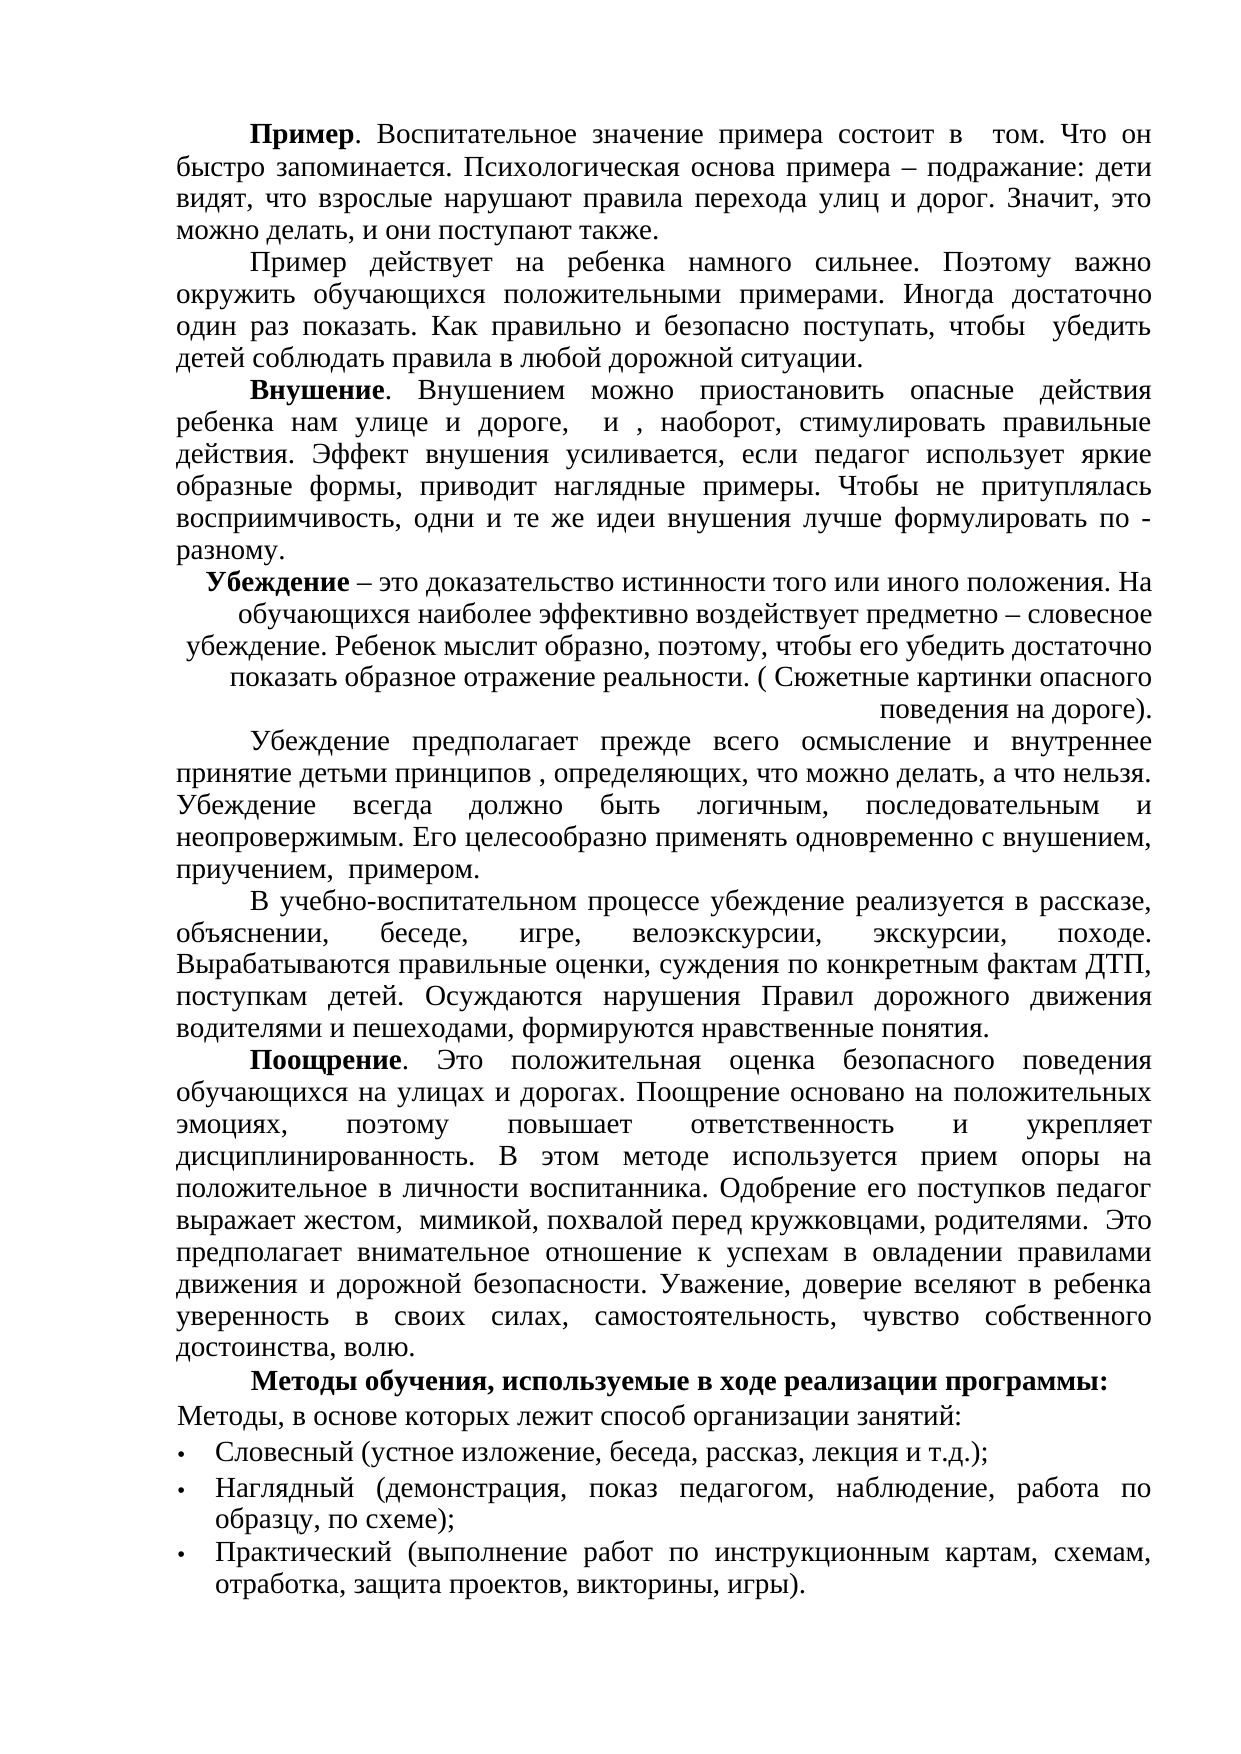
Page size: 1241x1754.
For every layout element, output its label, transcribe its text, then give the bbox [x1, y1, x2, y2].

list Практический (выполнение работ по инструкционным картам, схемам, отработка, защита проектов, викторины, игры). [177, 1536, 1153, 1599]
text Поощрение. Это положительная оценка безопасного поведения обучающихся на улицах и дорогах. Поощрение основано на положительных эмоциях, поэтому повышает ответственность и укрепляет дисциплинированность. В этом методе используется прием опоры на положительное в личности воспитанника. Одобрение его поступков педагог выражает жестом, мимикой, похвалой перед кружковцами, родителями. Это предполагает внимательное отношение к успехам в овладении правилами движения и дорожной безопасности. Уважение, доверие вселяют в ребенка уверенность в своих силах, самостоятельность, чувство собственного достоинства, волю. [176, 1044, 1153, 1363]
list Словесный (устное изложение, беседа, рассказ, лекция и т.д.); [177, 1436, 1153, 1468]
list Наглядный (демонстрация, показ педагогом, наблюдение, работа по образцу, по схеме); [177, 1472, 1153, 1535]
text Пример. Воспитательное значение примера состоит в том. Что он быстро запоминается. Психологическая основа примера – подражание: дети видят, что взрослые нарушают правила перехода улиц и дорог. Значит, это можно делать, и они поступают также. [176, 118, 1153, 246]
text Пример действует на ребенка намного сильнее. Поэтому важно окружить обучающихся положительными примерами. Иногда достаточно один раз показать. Как правильно и безопасно поступать, чтобы убедить детей соблюдать правила в любой дорожной ситуации. [176, 246, 1153, 374]
text Внушение. Внушением можно приостановить опасные действия ребенка нам улице и дороге, и , наоборот, стимулировать правильные действия. Эффект внушения усиливается, если педагог использует яркие образные формы, приводит наглядные примеры. Чтобы не притуплялась восприимчивость, одни и те же идеи внушения лучше формулировать по - разному. [176, 374, 1153, 565]
text Убеждение – это доказательство истинности того или иного положения. На обучающихся наиболее эффективно воздействует предметно – словесное убеждение. Ребенок мыслит образно, поэтому, чтобы его убедить достаточно показать образное отражение реальности. ( Сюжетные картинки опасного поведения на дороге). [177, 566, 1152, 725]
text Методы, в основе которых лежит способ организации занятий: [177, 1400, 1153, 1432]
text Убеждение предполагает прежде всего осмысление и внутреннее принятие детьми принципов , определяющих, что можно делать, а что нельзя. Убеждение всегда должно быть логичным, последовательным и неопровержимым. Его целесообразно применять одновременно с внушением, приучением, примером. [176, 725, 1153, 884]
text Методы обучения, используемые в ходе реализации программы: [251, 1363, 1159, 1397]
text В учебно-воспитательном процессе убеждение реализуется в рассказе, объяснении, беседе, игре, велоэкскурсии, экскурсии, походе. Вырабатываются правильные оценки, суждения по конкретным фактам ДТП, поступкам детей. Осуждаются нарушения Правил дорожного движения водителями и пешеходами, формируются нравственные понятия. [176, 885, 1153, 1044]
